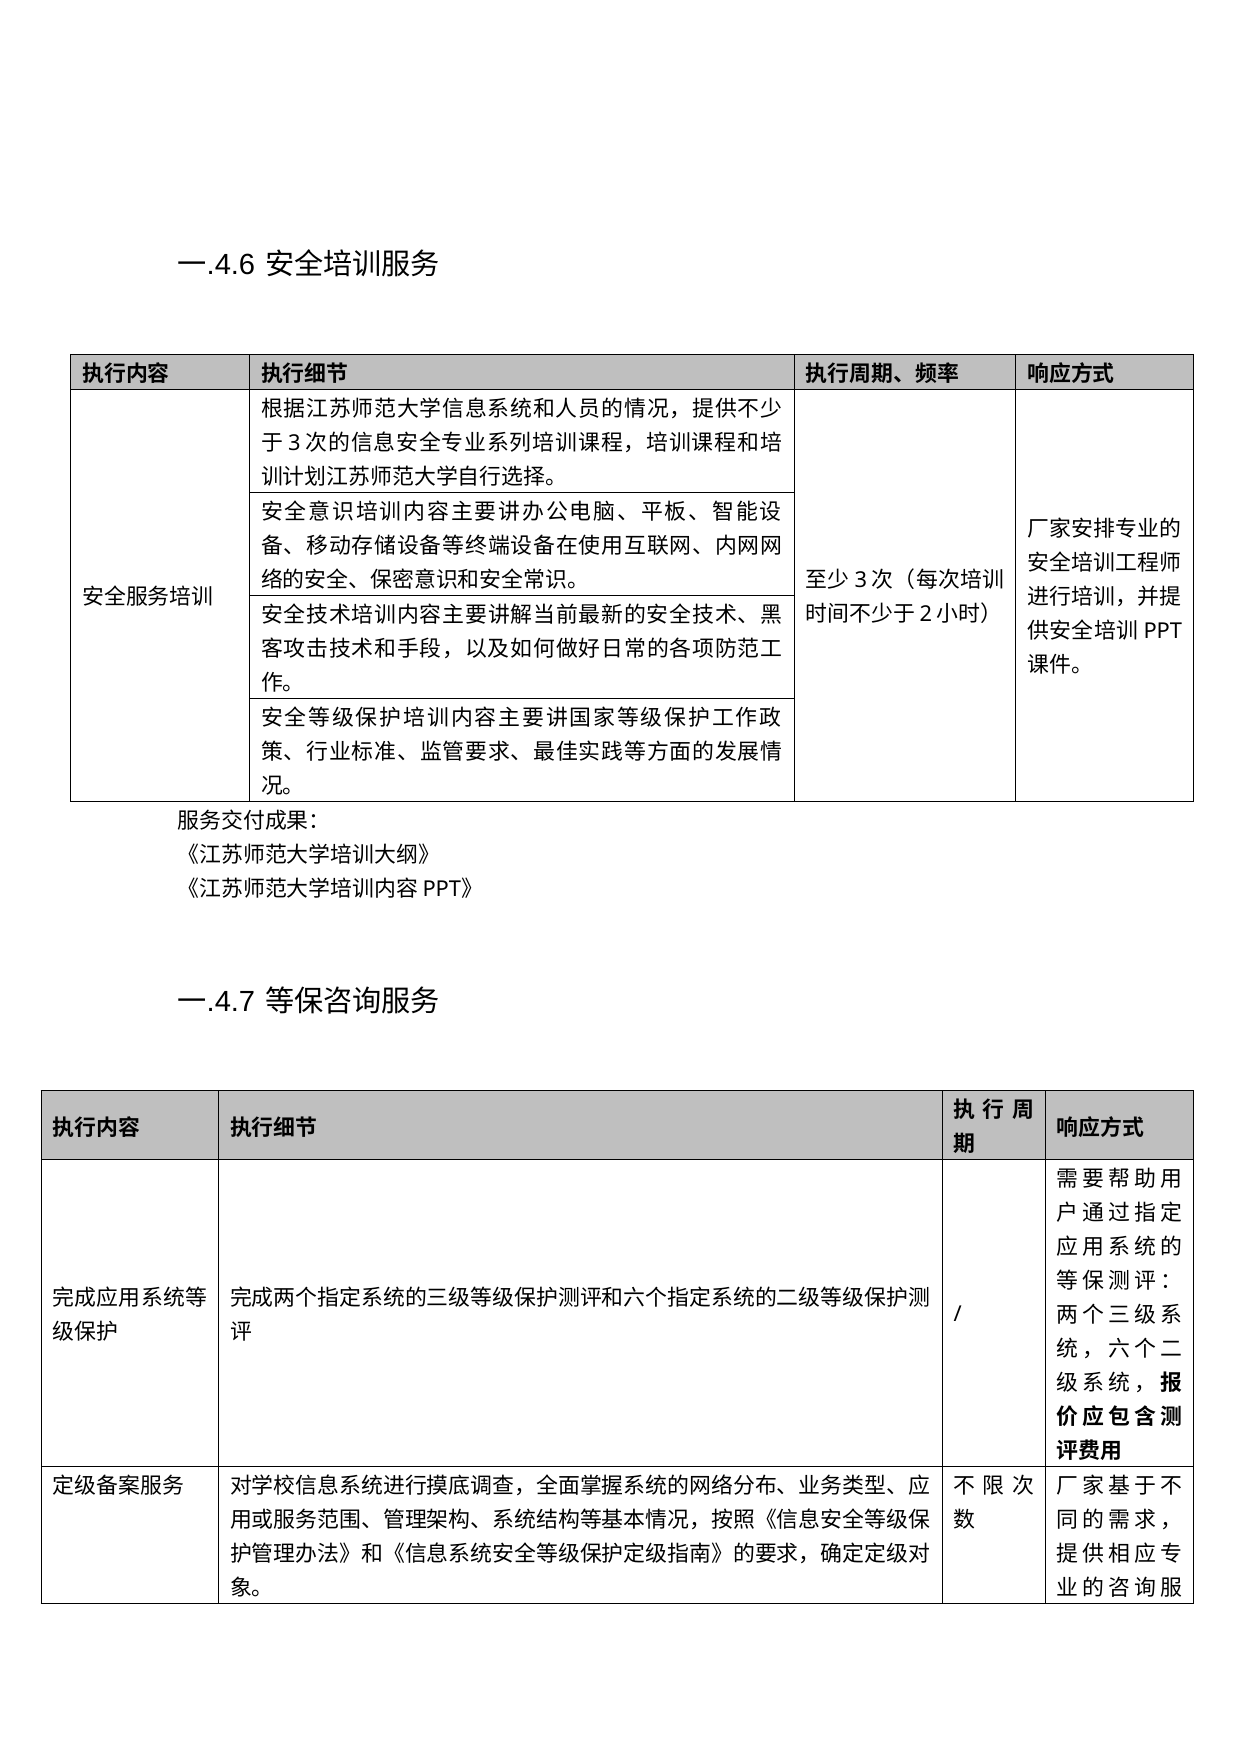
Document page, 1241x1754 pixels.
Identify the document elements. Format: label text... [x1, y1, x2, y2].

table_cell 完成应用系统等级保护 [42, 1160, 218, 1466]
text 《江苏师范大学培训大纲》 [177, 836, 1063, 869]
table_cell 安全意识培训内容主要讲办公电脑、平板、智能设备、移动存储设备等终端设备在使用互联网、内网网络的安全、保密意识和安全常识。 [250, 493, 794, 595]
table_cell 厂家安排专业的安全培训工程师进行培训，并提供安全培训PPT课件。 [1016, 390, 1193, 801]
table_header 执行内容 [71, 355, 249, 389]
table_header 响应方式 [1016, 355, 1193, 389]
table_cell 安全等级保护培训内容主要讲国家等级保护工作政策、行业标准、监管要求、最佳实践等方面的发展情况。 [250, 699, 794, 801]
table_header 执行细节 [250, 355, 794, 389]
table_cell 安全服务培训 [71, 390, 249, 801]
subtitle 安全培训服务 [177, 228, 1063, 296]
table_header 执行周期、频率 [795, 355, 1015, 389]
table_cell 不限次数 [943, 1467, 1045, 1603]
table_cell 根据江苏师范大学信息系统和人员的情况，提供不少于3次的信息安全专业系列培训课程，培训课程和培训计划江苏师范大学自行选择。 [250, 390, 794, 492]
text 《江苏师范大学培训内容PPT》 [177, 869, 1063, 903]
subtitle 等保咨询服务 [177, 964, 1063, 1032]
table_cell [1046, 1467, 1193, 1603]
table_header 执行细节 [219, 1091, 942, 1159]
table_cell 完成两个指定系统的三级等级保护测评和六个指定系统的二级等级保护测评 [219, 1160, 942, 1466]
text 服务交付成果： [177, 802, 1063, 836]
table_cell 安全技术培训内容主要讲解当前最新的安全技术、黑客攻击技术和手段，以及如何做好日常的各项防范工作。 [250, 596, 794, 698]
table_cell 定级备案服务 [42, 1467, 218, 1603]
table_header 执行周期 [943, 1091, 1045, 1159]
table_header 执行内容 [42, 1091, 218, 1159]
table_cell / [943, 1160, 1045, 1466]
table_cell 至少3次（每次培训时间不少于2小时） [795, 390, 1015, 801]
table_cell 需要帮助用户通过指定应用系统的等保测评：两个三级系统，六个二级系统，报价应包含测评费用 [1046, 1160, 1193, 1466]
table_header 响应方式 [1046, 1091, 1193, 1159]
table_cell 对学校信息系统进行摸底调查，全面掌握系统的网络分布、业务类型、应用或服务范围、管理架构、系统结构等基本情况，按照《信息安全等级保护管理办法》和《信息系统安全等级保护定级指南》的要求，确定定级对象。 [219, 1467, 942, 1603]
